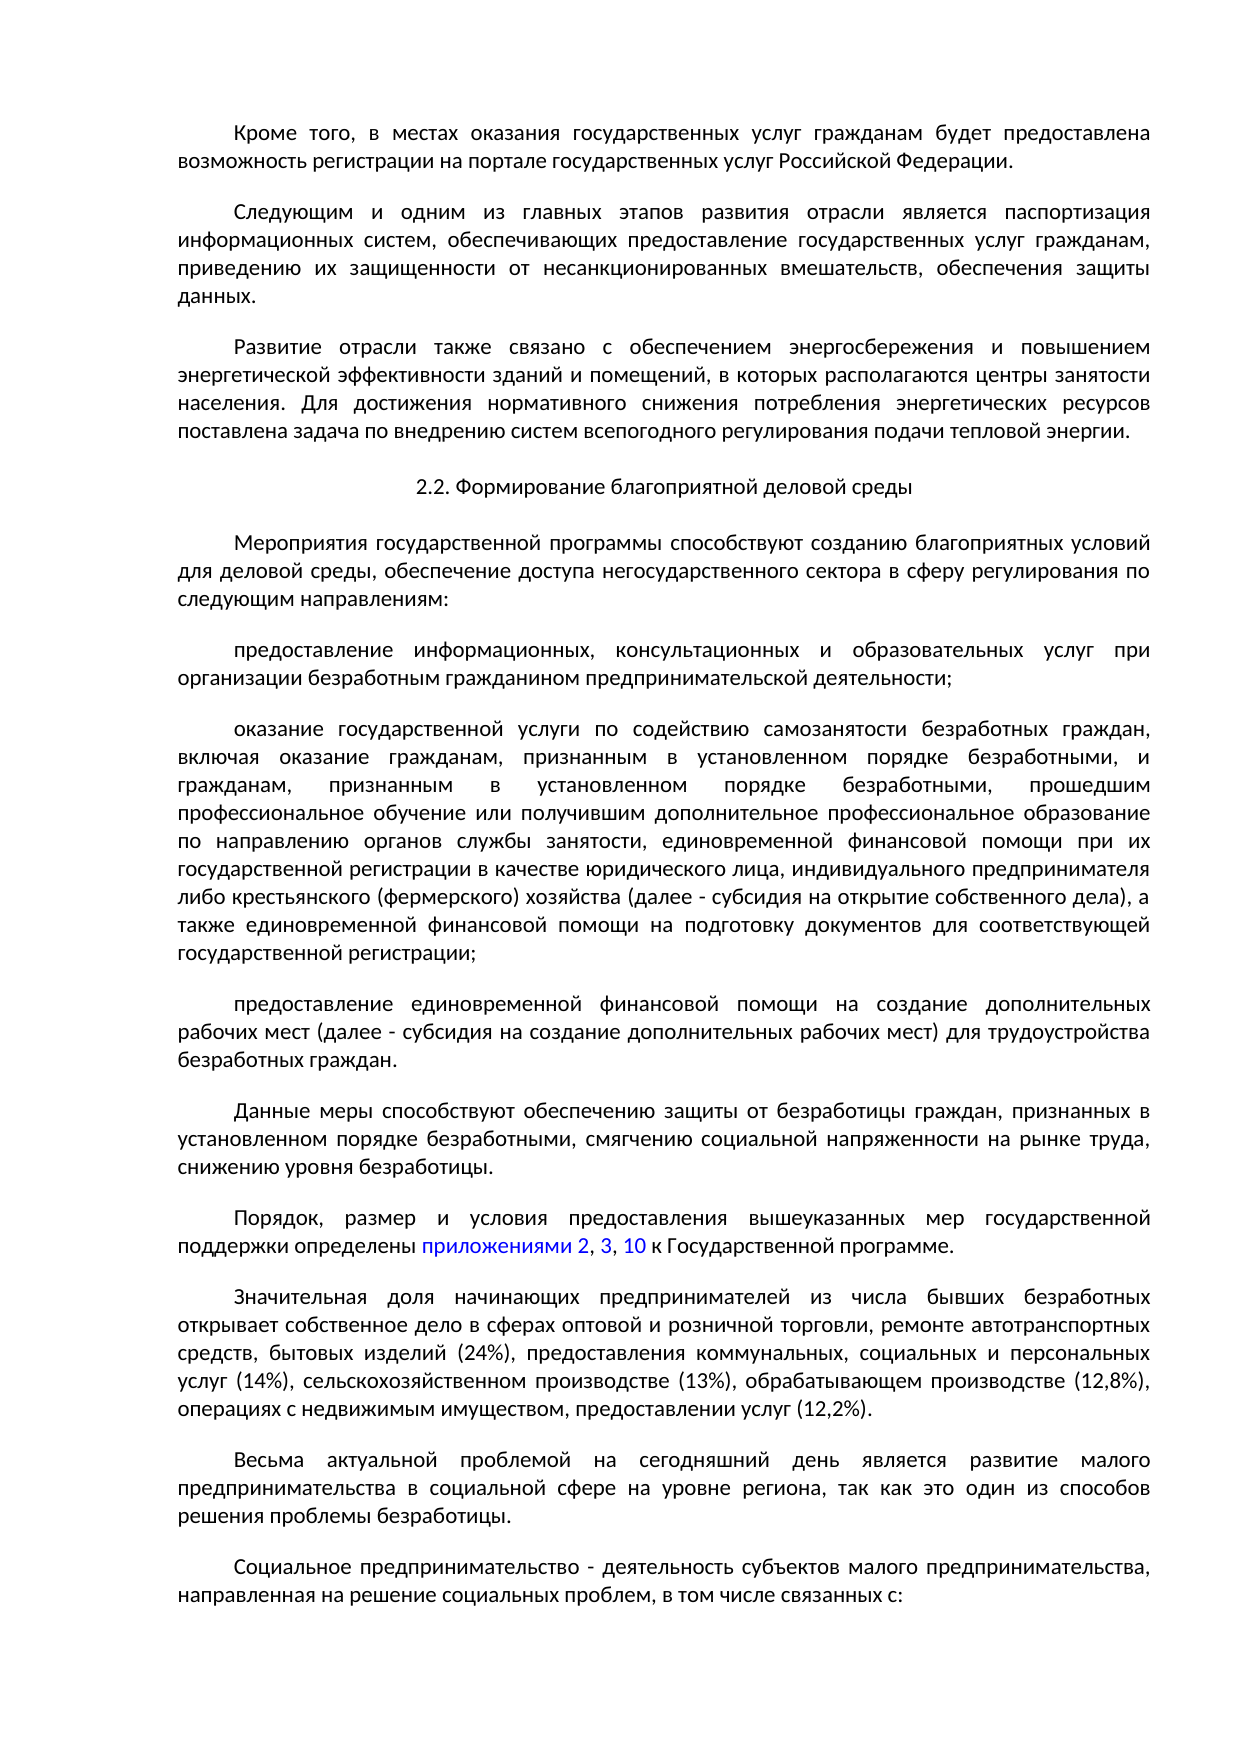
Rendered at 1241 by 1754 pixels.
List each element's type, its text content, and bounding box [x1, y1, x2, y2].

text Социальное предпринимательство - деятельность субъектов малого предпринимательства, направленная на решение социальных проблем, в том числе связанных с: [177, 1552, 1152, 1608]
text Данные меры способствуют обеспечению защиты от безработицы граждан, признанных в установленном порядке безработными, смягчению социальной напряженности на рынке труда, снижению уровня безработицы. [177, 1096, 1152, 1180]
text 2.2. Формирование благоприятной деловой среды [177, 472, 1152, 500]
text оказание государственной услуги по содействию самозанятости безработных граждан, включая оказание гражданам, признанным в установленном порядке безработными, и гражданам, признанным в установленном порядке безработными, прошедшим профессиональное обучение или получившим дополнительное профессиональное образование по направлению органов службы занятости, единовременной финансовой помощи при их государственной регистрации в качестве юридического лица, индивидуального предпринимателя либо крестьянского (фермерского) хозяйства (далее - субсидия на открытие собственного дела), а также единовременной финансовой помощи на подготовку документов для соответствующей государственной регистрации; [177, 714, 1152, 966]
text Мероприятия государственной программы способствуют созданию благоприятных условий для деловой среды, обеспечение доступа негосударственного сектора в сферу регулирования по следующим направлениям: [177, 528, 1152, 612]
text Следующим и одним из главных этапов развития отрасли является паспортизация информационных систем, обеспечивающих предоставление государственных услуг гражданам, приведению их защищенности от несанкционированных вмешательств, обеспечения защиты данных. [177, 197, 1152, 309]
text Порядок, размер и условия предоставления вышеуказанных мер государственной поддержки определены приложениями 2, 3, 10 к Государственной программе. [177, 1203, 1152, 1259]
text Развитие отрасли также связано с обеспечением энергосбережения и повышением энергетической эффективности зданий и помещений, в которых располагаются центры занятости населения. Для достижения нормативного снижения потребления энергетических ресурсов поставлена задача по внедрению систем всепогодного регулирования подачи тепловой энергии. [177, 332, 1152, 444]
text Кроме того, в местах оказания государственных услуг гражданам будет предоставлена возможность регистрации на портале государственных услуг Российской Федерации. [177, 118, 1152, 174]
text предоставление информационных, консультационных и образовательных услуг при организации безработным гражданином предпринимательской деятельности; [177, 635, 1152, 691]
text предоставление единовременной финансовой помощи на создание дополнительных рабочих мест (далее - субсидия на создание дополнительных рабочих мест) для трудоустройства безработных граждан. [177, 989, 1152, 1073]
text Значительная доля начинающих предпринимателей из числа бывших безработных открывает собственное дело в сферах оптовой и розничной торговли, ремонте автотранспортных средств, бытовых изделий (24%), предоставления коммунальных, социальных и персональных услуг (14%), сельскохозяйственном производстве (13%), обрабатывающем производстве (12,8%), операциях с недвижимым имуществом, предоставлении услуг (12,2%). [177, 1282, 1152, 1422]
text Весьма актуальной проблемой на сегодняшний день является развитие малого предпринимательства в социальной сфере на уровне региона, так как это один из способов решения проблемы безработицы. [177, 1445, 1152, 1529]
